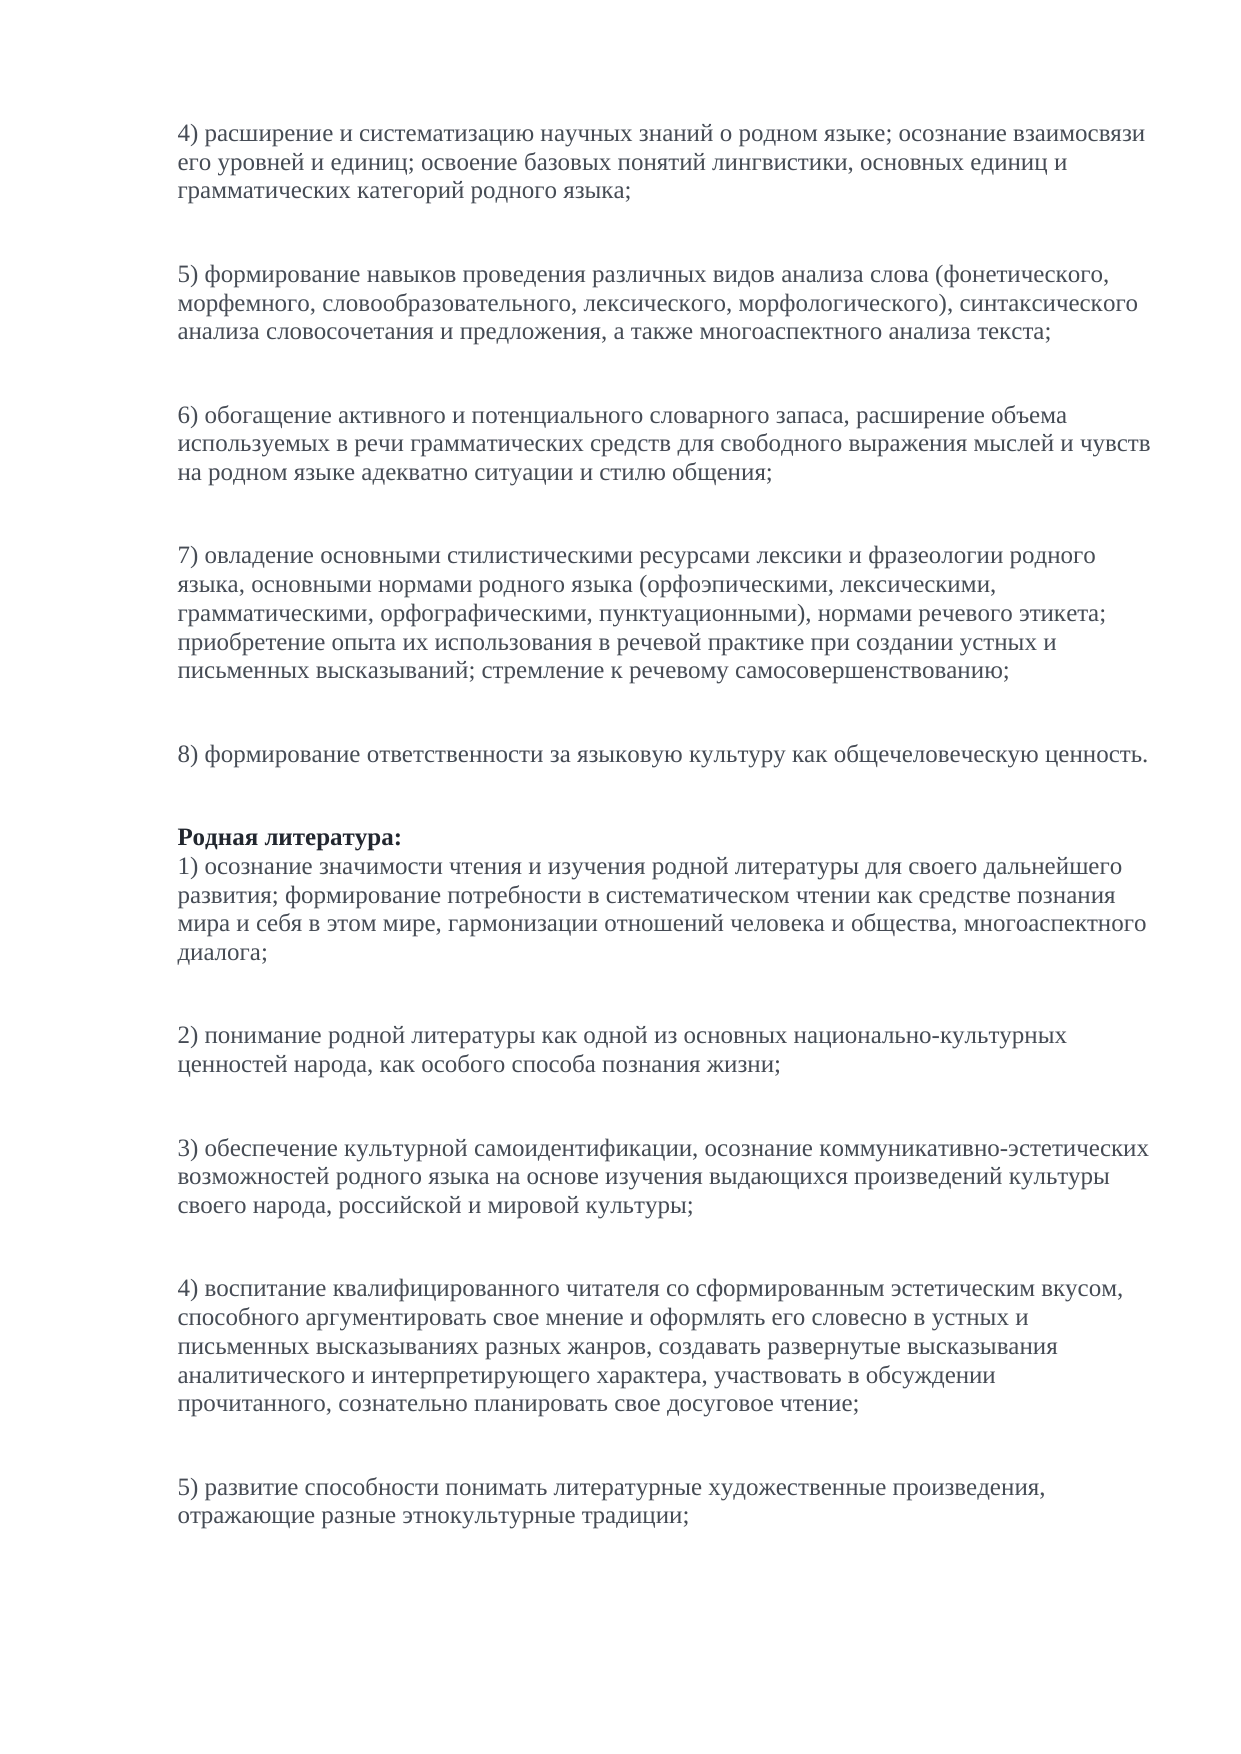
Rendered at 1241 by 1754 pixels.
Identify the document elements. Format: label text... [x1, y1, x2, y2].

text 8) формирование ответственности за языковую культуру как общечеловеческую ценность. [177, 739, 1152, 768]
text 2) понимание родной литературы как одной из основных национально-культурных ценностей народа, как особого способа познания жизни; [177, 1021, 1152, 1078]
text 7) овладение основными стилистическими ресурсами лексики и фразеологии родного языка, основными нормами родного языка (орфоэпическими, лексическими, грамматическими, орфографическими, пунктуационными), нормами речевого этикета; приобретение опыта их использования в речевой практике при создании устных и письменных высказываний; стремление к речевому самосовершенствованию; [177, 541, 1152, 684]
text 4) воспитание квалифицированного читателя со сформированным эстетическим вкусом, способного аргументировать свое мнение и оформлять его словесно в устных и письменных высказываниях разных жанров, создавать развернутые высказывания аналитического и интерпретирующего характера, участвовать в обсуждении прочитанного, сознательно планировать свое досуговое чтение; [177, 1273, 1152, 1417]
text 4) расширение и систематизацию научных знаний о родном языке; осознание взаимосвязи его уровней и единиц; освоение базовых понятий лингвистики, основных единиц и грамматических категорий родного языка; [177, 118, 1152, 204]
text 5) формирование навыков проведения различных видов анализа слова (фонетического, морфемного, словообразовательного, лексического, морфологического), синтаксического анализа словосочетания и предложения, а также многоаспектного анализа текста; [177, 259, 1152, 345]
text 5) развитие способности понимать литературные художественные произведения, отражающие разные этнокультурные традиции; [177, 1472, 1152, 1529]
text Родная литература: [177, 822, 1152, 851]
text 1) осознание значимости чтения и изучения родной литературы для своего дальнейшего развития; формирование потребности в систематическом чтении как средстве познания мира и себя в этом мире, гармонизации отношений человека и общества, многоаспектного диалога; [177, 851, 1152, 966]
text 6) обогащение активного и потенциального словарного запаса, расширение объема используемых в речи грамматических средств для свободного выражения мыслей и чувств на родном языке адекватно ситуации и стилю общения; [177, 400, 1152, 486]
text 3) обеспечение культурной самоидентификации, осознание коммуникативно-эстетических возможностей родного языка на основе изучения выдающихся произведений культуры своего народа, российской и мировой культуры; [177, 1133, 1152, 1219]
